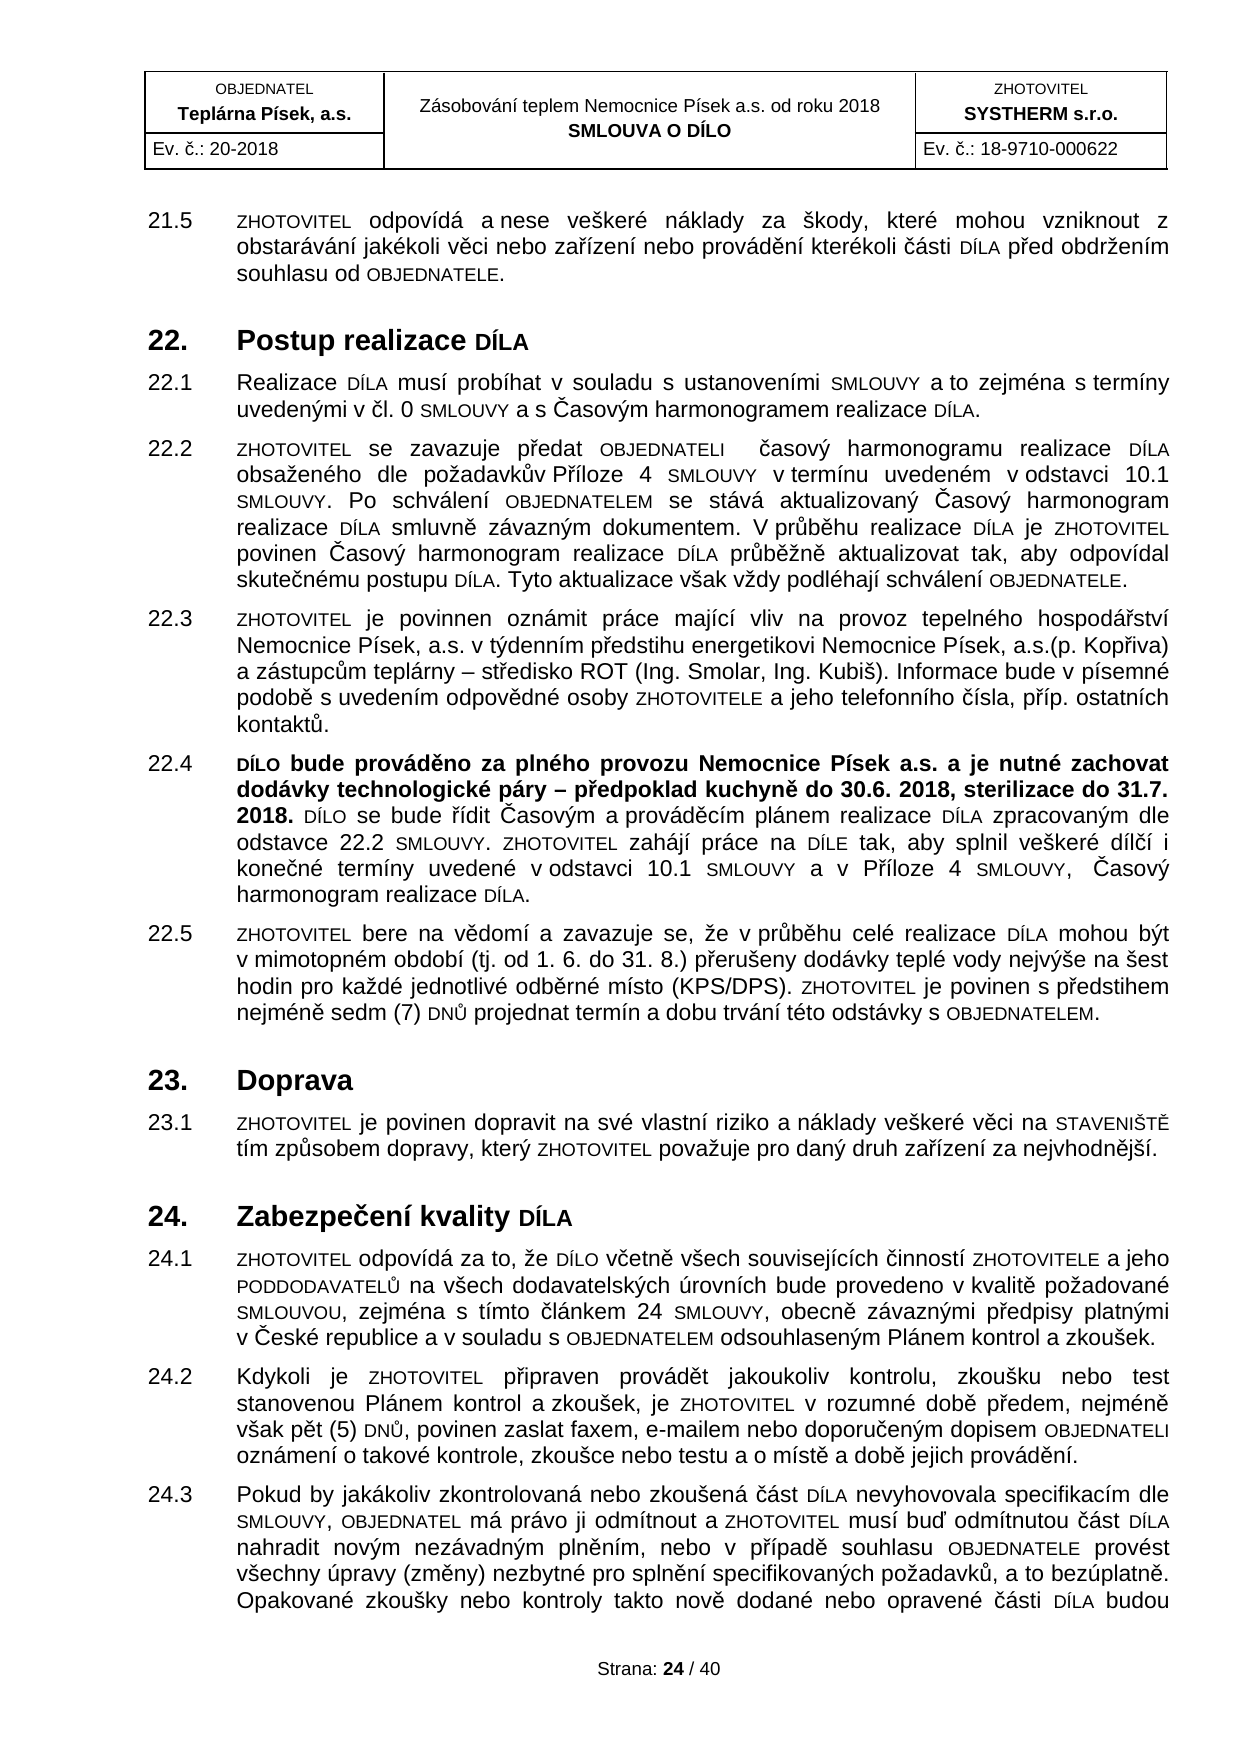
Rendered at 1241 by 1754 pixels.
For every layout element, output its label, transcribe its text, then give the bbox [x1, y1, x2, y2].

list 23.1 zhotovitel je povinen dopravit na své vlastní riziko a náklady veškeré věci na staveniště tím způsobem dopravy, který zhotovitel považuje pro daný druh zařízení za nejvhodnější. [148, 1109, 1169, 1162]
list 24.2 Kdykoli je zhotovitel připraven provádět jakoukoliv kontrolu, zkoušku nebo test stanovenou Plánem kontrol a zkoušek, je zhotovitel v rozumné době předem, nejméně však pět (5) dnů, povinen zaslat faxem, e-mailem nebo doporučeným dopisem objednateli oznámení o takové kontrole, zkoušce nebo testu a o místě a době jejich provádění. [148, 1363, 1169, 1469]
list 21.5 zhotovitel odpovídá a nese veškeré náklady za škody, které mohou vzniknout z obstarávání jakékoli věci nebo zařízení nebo provádění kterékoli části díla před obdržením souhlasu od objednatele. [148, 207, 1169, 286]
list 22. Postup realizace díla [148, 323, 1169, 357]
list 22.3 zhotovitel je povinnen oznámit práce mající vliv na provoz tepelného hospodářství Nemocnice Písek, a.s. v týdenním předstihu energetikovi Nemocnice Písek, a.s.(p. Kopřiva) a zástupcům teplárny – středisko ROT (Ing. Smolar, Ing. Kubiš). Informace bude v písemné podobě s uvedením odpovědné osoby zhotovitele a jeho telefonního čísla, příp. ostatních kontaktů. [148, 605, 1169, 737]
list 22.2 zhotovitel se zavazuje předat objednateli časový harmonogramu realizace díla obsaženého dle požadavkův Příloze 4 smlouvy v termínu uvedeném v odstavci 10.1 smlouvy. Po schválení objednatelem se stává aktualizovaný Časový harmonogram realizace díla smluvně závazným dokumentem. V průběhu realizace díla je zhotovitel povinen Časový harmonogram realizace díla průběžně aktualizovat tak, aby odpovídal skutečnému postupu díla. Tyto aktualizace však vždy podléhají schválení objednatele. [148, 434, 1169, 593]
list 22.1 Realizace díla musí probíhat v souladu s ustanoveními smlouvy a to zejména s termíny uvedenými v čl. 0 smlouvy a s Časovým harmonogramem realizace díla. [148, 369, 1169, 422]
list 22.5 zhotovitel bere na vědomí a zavazuje se, že v průběhu celé realizace díla mohou být v mimotopném období (tj. od 1. 6. do 31. 8.) přerušeny dodávky teplé vody nejvýše na šest hodin pro každé jednotlivé odběrné místo (KPS/DPS). zhotovitel je povinen s předstihem nejméně sedm (7) dnů projednat termín a dobu trvání této odstávky s objednatelem. [148, 920, 1169, 1026]
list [148, 1481, 1169, 1613]
list 24. Zabezpečení kvality díla [148, 1199, 1169, 1233]
list 23. Doprava [148, 1063, 1169, 1097]
list 22.4 dílo bude prováděno za plného provozu Nemocnice Písek a.s. a je nutné zachovat dodávky technologické páry – předpoklad kuchyně do 30.6. 2018, sterilizace do 31.7. 2018. dílo se bude řídit Časovým a prováděcím plánem realizace díla zpracovaným dle odstavce 22.2 smlouvy. zhotovitel zahájí práce na díle tak, aby splnil veškeré dílčí i konečné termíny uvedené v odstavci 10.1 smlouvy a v Příloze 4 smlouvy, Časový harmonogram realizace díla. [148, 749, 1169, 908]
list 24.1 zhotovitel odpovídá za to, že dílo včetně všech souvisejících činností zhotovitele a jeho poddodavatelů na všech dodavatelských úrovních bude provedeno v kvalitě požadované smlouvou, zejména s tímto článkem 24 smlouvy, obecně závaznými předpisy platnými v České republice a v souladu s objednatelem odsouhlaseným Plánem kontrol a zkoušek. [148, 1245, 1169, 1351]
